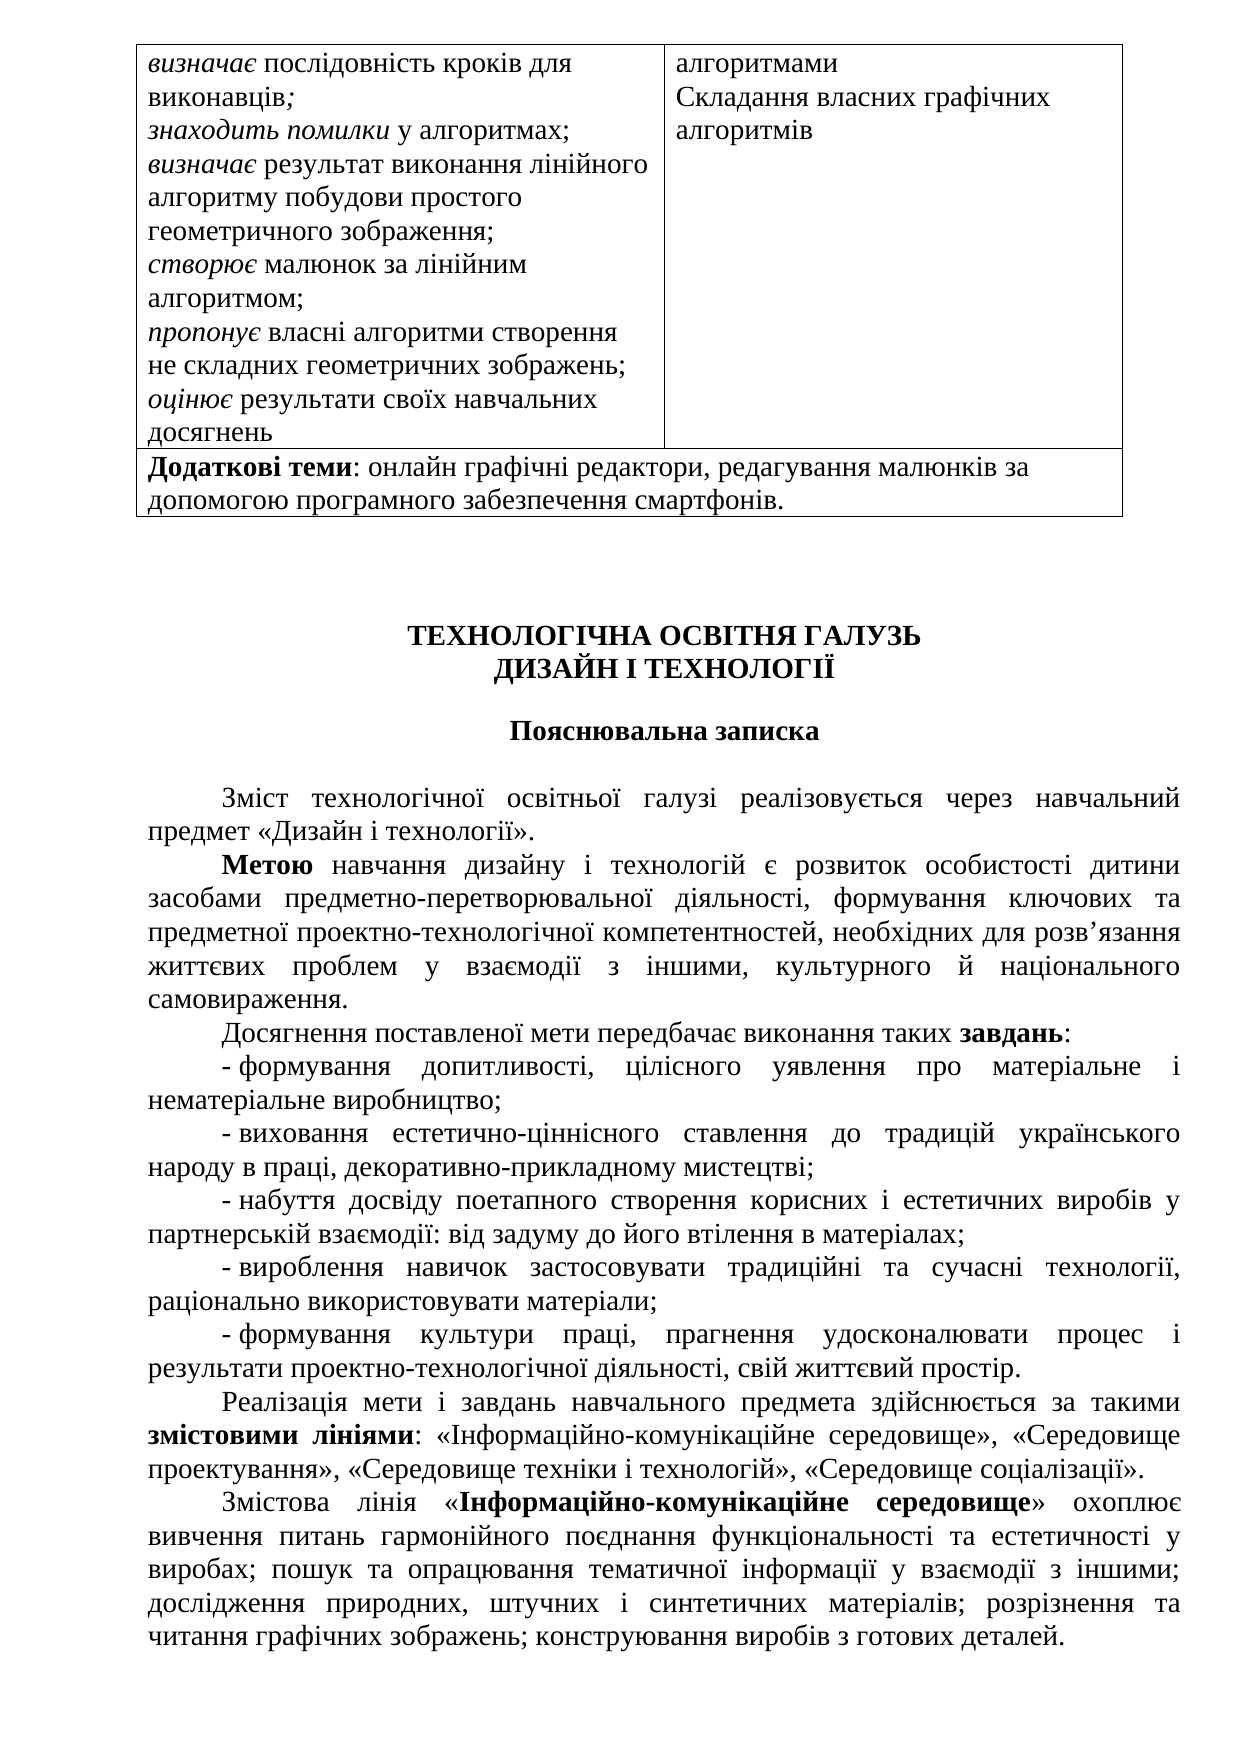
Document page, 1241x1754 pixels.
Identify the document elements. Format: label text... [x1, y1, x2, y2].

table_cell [137, 45, 664, 448]
text - набуття досвіду поетапного створення корисних і естетичних виробів у партнерській взаємодії: від задуму до його втілення в матеріалах; [148, 1182, 1181, 1249]
text - виховання естетично-ціннісного ставлення до традицій українського народу в праці, декоративно-прикладному мистецтві; [148, 1115, 1181, 1182]
text - формування допитливості, цілісного уявлення про матеріальне і нематеріальне виробництво; [148, 1048, 1181, 1115]
text Досягнення поставленої мети передбачає виконання таких завдань: [148, 1015, 1181, 1048]
text Реалізація мети і завдань навчального предмета здійснюється за такими змістовими лініями: «Інформаційно-комунікаційне середовище», «Середовище проектування», «Середовище техніки і технологій», «Середовище соціалізації». [148, 1384, 1181, 1484]
text Зміст технологічної освітньої галузі реалізовується через навчальний предмет «Дизайн і технології». [148, 780, 1181, 847]
table_cell Додаткові теми: онлайн графічні редактори, редагування малюнків за допомогою програмного забезпечення смартфонів. [137, 449, 1122, 516]
text Змістова лінія «Інформаційно-комунікаційне середовище» охоплює вивчення питань гармонійного поєднання функціональності та естетичності у виробах; пошук та опрацювання тематичної інформації у взаємодії з іншими; дослідження природних, штучних і синтетичних матеріалів; розрізнення та читання графічних зображень; конструювання виробів з готових деталей. [148, 1484, 1181, 1652]
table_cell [665, 45, 1122, 448]
text Пояснювальна записка [148, 713, 1181, 746]
text ДИЗАЙН І ТЕХНОЛОГІЇ [148, 651, 1181, 685]
text ТЕХНОЛОГІЧНА ОСВІТНЯ ГАЛУЗЬ [148, 618, 1181, 651]
text Метою навчання дизайну і технологій є розвиток особистості дитини засобами предметно-перетворювальної діяльності, формування ключових та предметної проектно-технологічної компетентностей, необхідних для розв’язання життєвих проблем у взаємодії з іншими, культурного й національного самовираження. [148, 847, 1181, 1015]
text - формування культури праці, прагнення удосконалювати процес і результати проектно-технологічної діяльності, свій життєвий простір. [148, 1317, 1181, 1384]
text - вироблення навичок застосовувати традиційні та сучасні технології, раціонально використовувати матеріали; [148, 1249, 1181, 1317]
